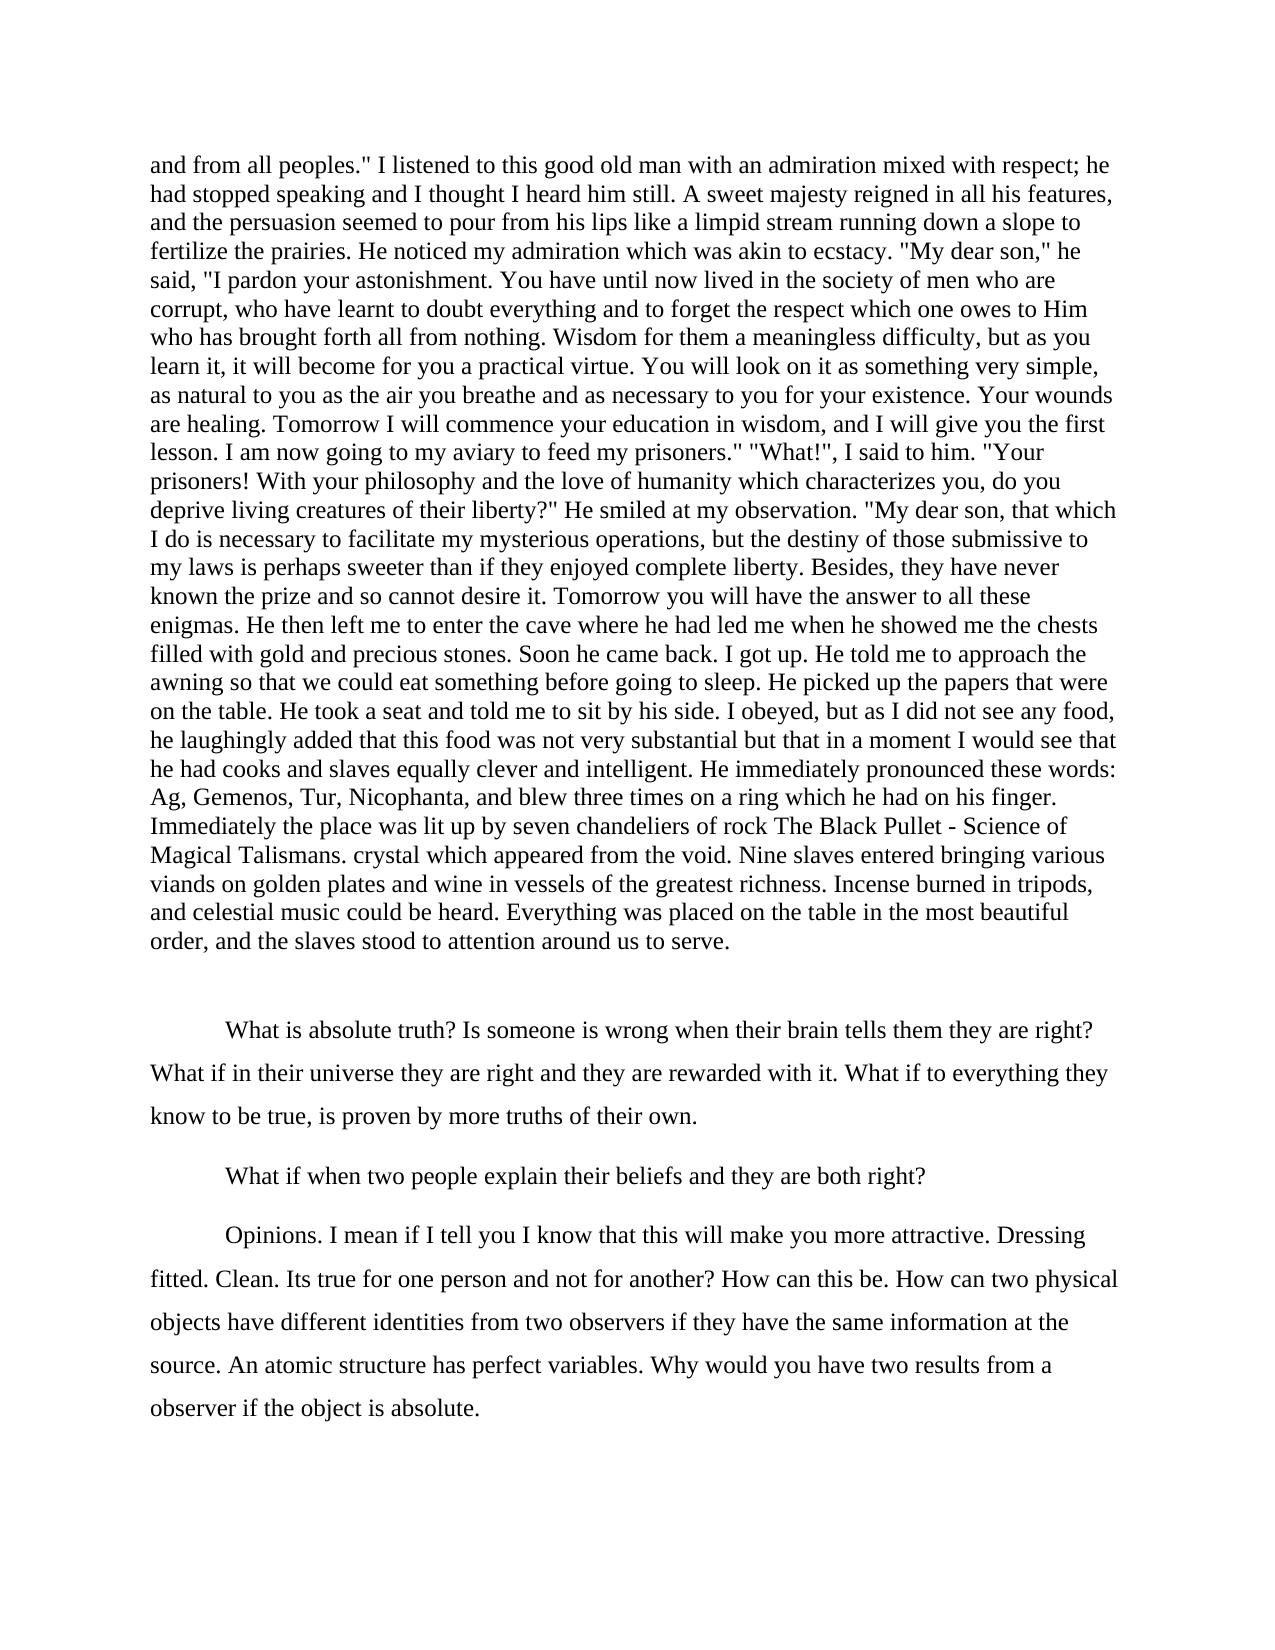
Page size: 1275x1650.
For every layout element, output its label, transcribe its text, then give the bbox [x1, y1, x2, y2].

text Opinions. I mean if I tell you I know that this will make you more attractive. Dressing fitted. Clean. Its true for one person and not for another? How can this be. How can two physical objects have different identities from two observers if they have the same information at the source. An atomic structure has perfect variables. Why would you have two results from a observer if the object is absolute. [150, 1221, 1125, 1422]
text What is absolute truth? Is someone is wrong when their brain tells them they are right? What if in their universe they are right and they are rewarded with it. What if to everything they know to be true, is proven by more truths of their own. [150, 1015, 1125, 1130]
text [150, 150, 1125, 955]
text What if when two people explain their beliefs and they are both right? [150, 1161, 1125, 1189]
